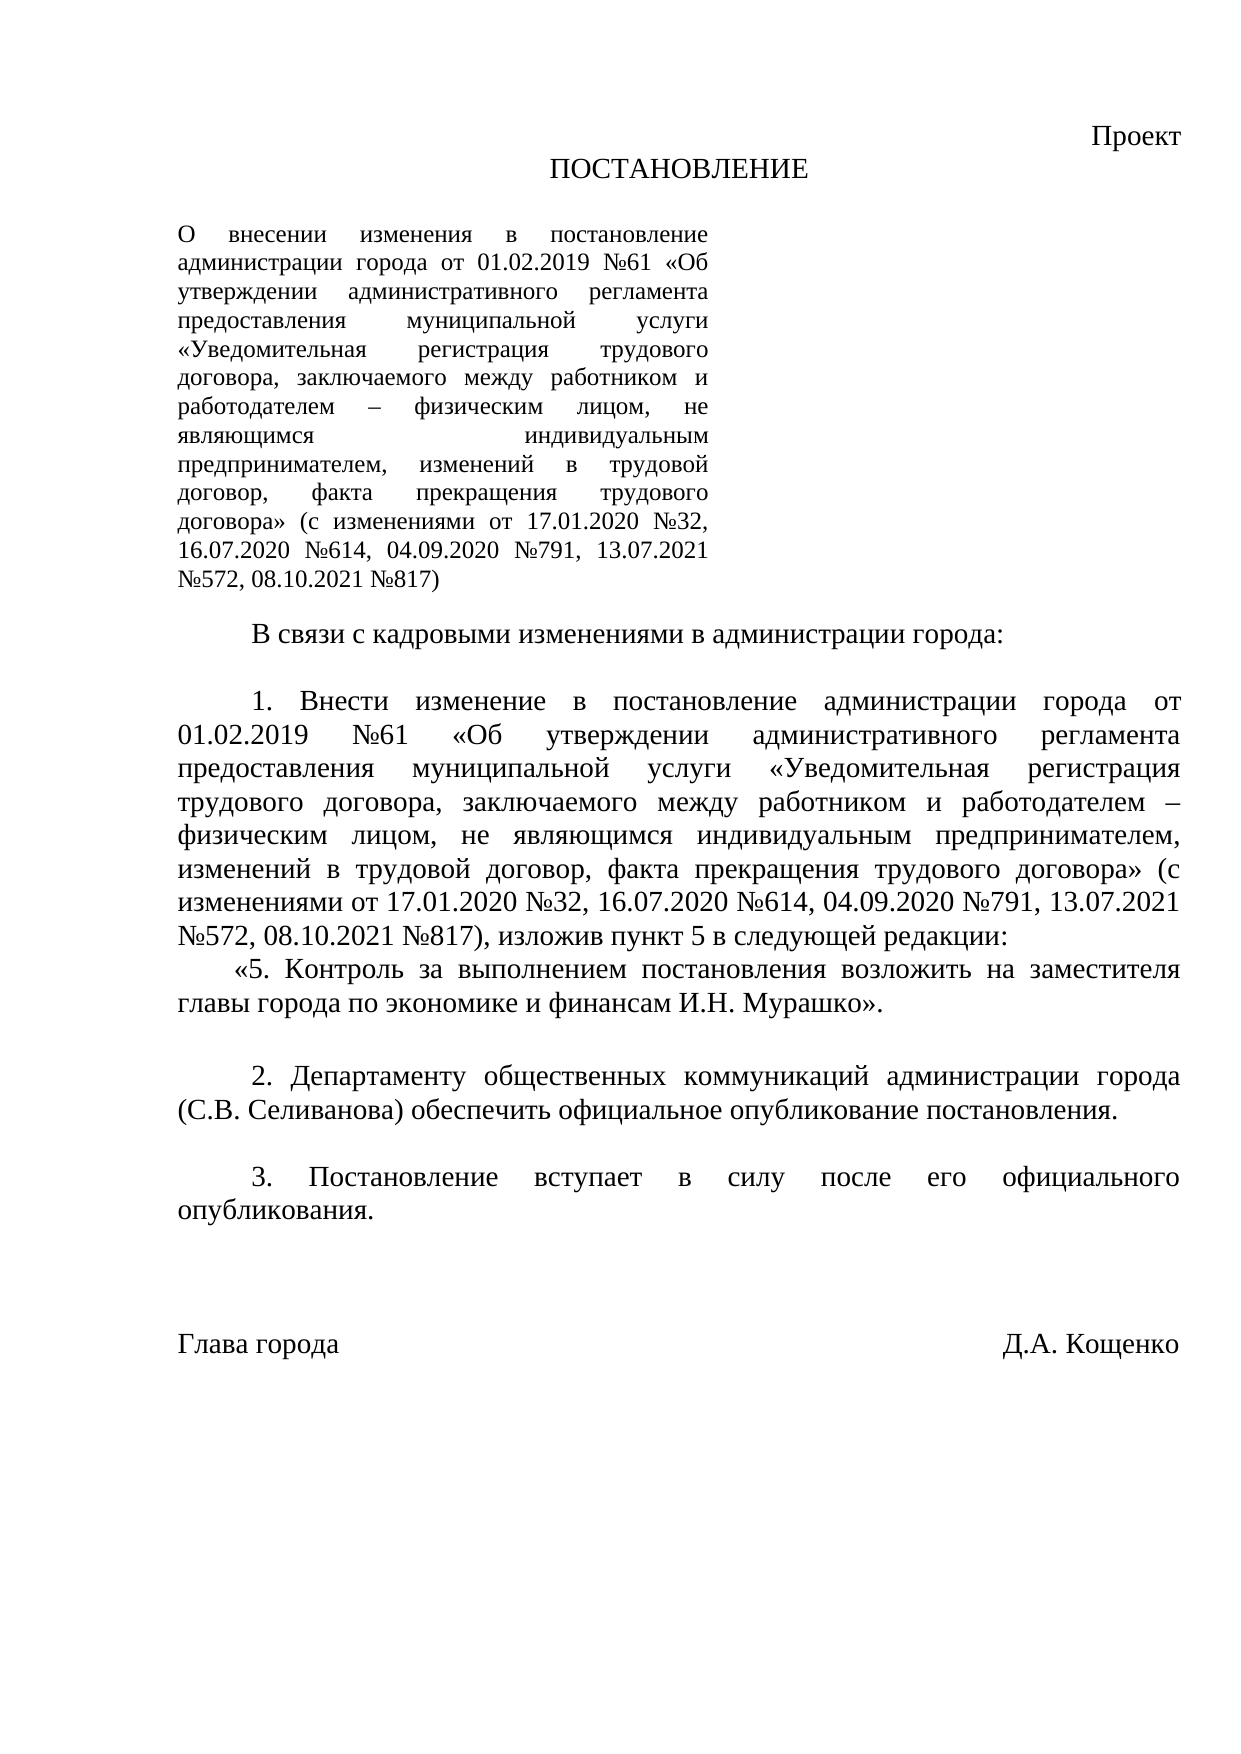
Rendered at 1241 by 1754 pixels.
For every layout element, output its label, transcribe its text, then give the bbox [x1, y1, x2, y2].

text «5. Контроль за выполнением постановления возложить на заместителя главы города по экономике и финансам И.Н. Мурашко». [177, 952, 1181, 1019]
text Проект [177, 118, 1181, 152]
text 2. Департаменту общественных коммуникаций администрации города (С.В. Селиванова) обеспечить официальное опубликование постановления. [177, 1058, 1181, 1125]
text ПОСТАНОВЛЕНИЕ [177, 152, 1181, 185]
text В связи с кадровыми изменениями в администрации города: [177, 616, 1181, 650]
text Глава города Д.А. Кощенко [177, 1327, 1181, 1360]
text 3. Постановление вступает в силу после его официального опубликования. [177, 1159, 1181, 1226]
text О внесении изменения в постановление администрации города от 01.02.2019 №61 «Об утверждении административного регламента предоставления муниципальной услуги «Уведомительная регистрация трудового договора, заключаемого между работником и работодателем – физическим лицом, не являющимся индивидуальным предпринимателем, изменений в трудовой договор, факта прекращения трудового договора» (с изменениями от 17.01.2020 №32, 16.07.2020 №614, 04.09.2020 №791, 13.07.2021 №572, 08.10.2021 №817) [177, 219, 709, 592]
text 1. Внести изменение в постановление администрации города от 01.02.2019 №61 «Об утверждении административного регламента предоставления муниципальной услуги «Уведомительная регистрация трудового договора, заключаемого между работником и работодателем – физическим лицом, не являющимся индивидуальным предпринимателем, изменений в трудовой договор, факта прекращения трудового договора» (с изменениями от 17.01.2020 №32, 16.07.2020 №614, 04.09.2020 №791, 13.07.2021 №572, 08.10.2021 №817), изложив пункт 5 в следующей редакции: [177, 683, 1181, 952]
